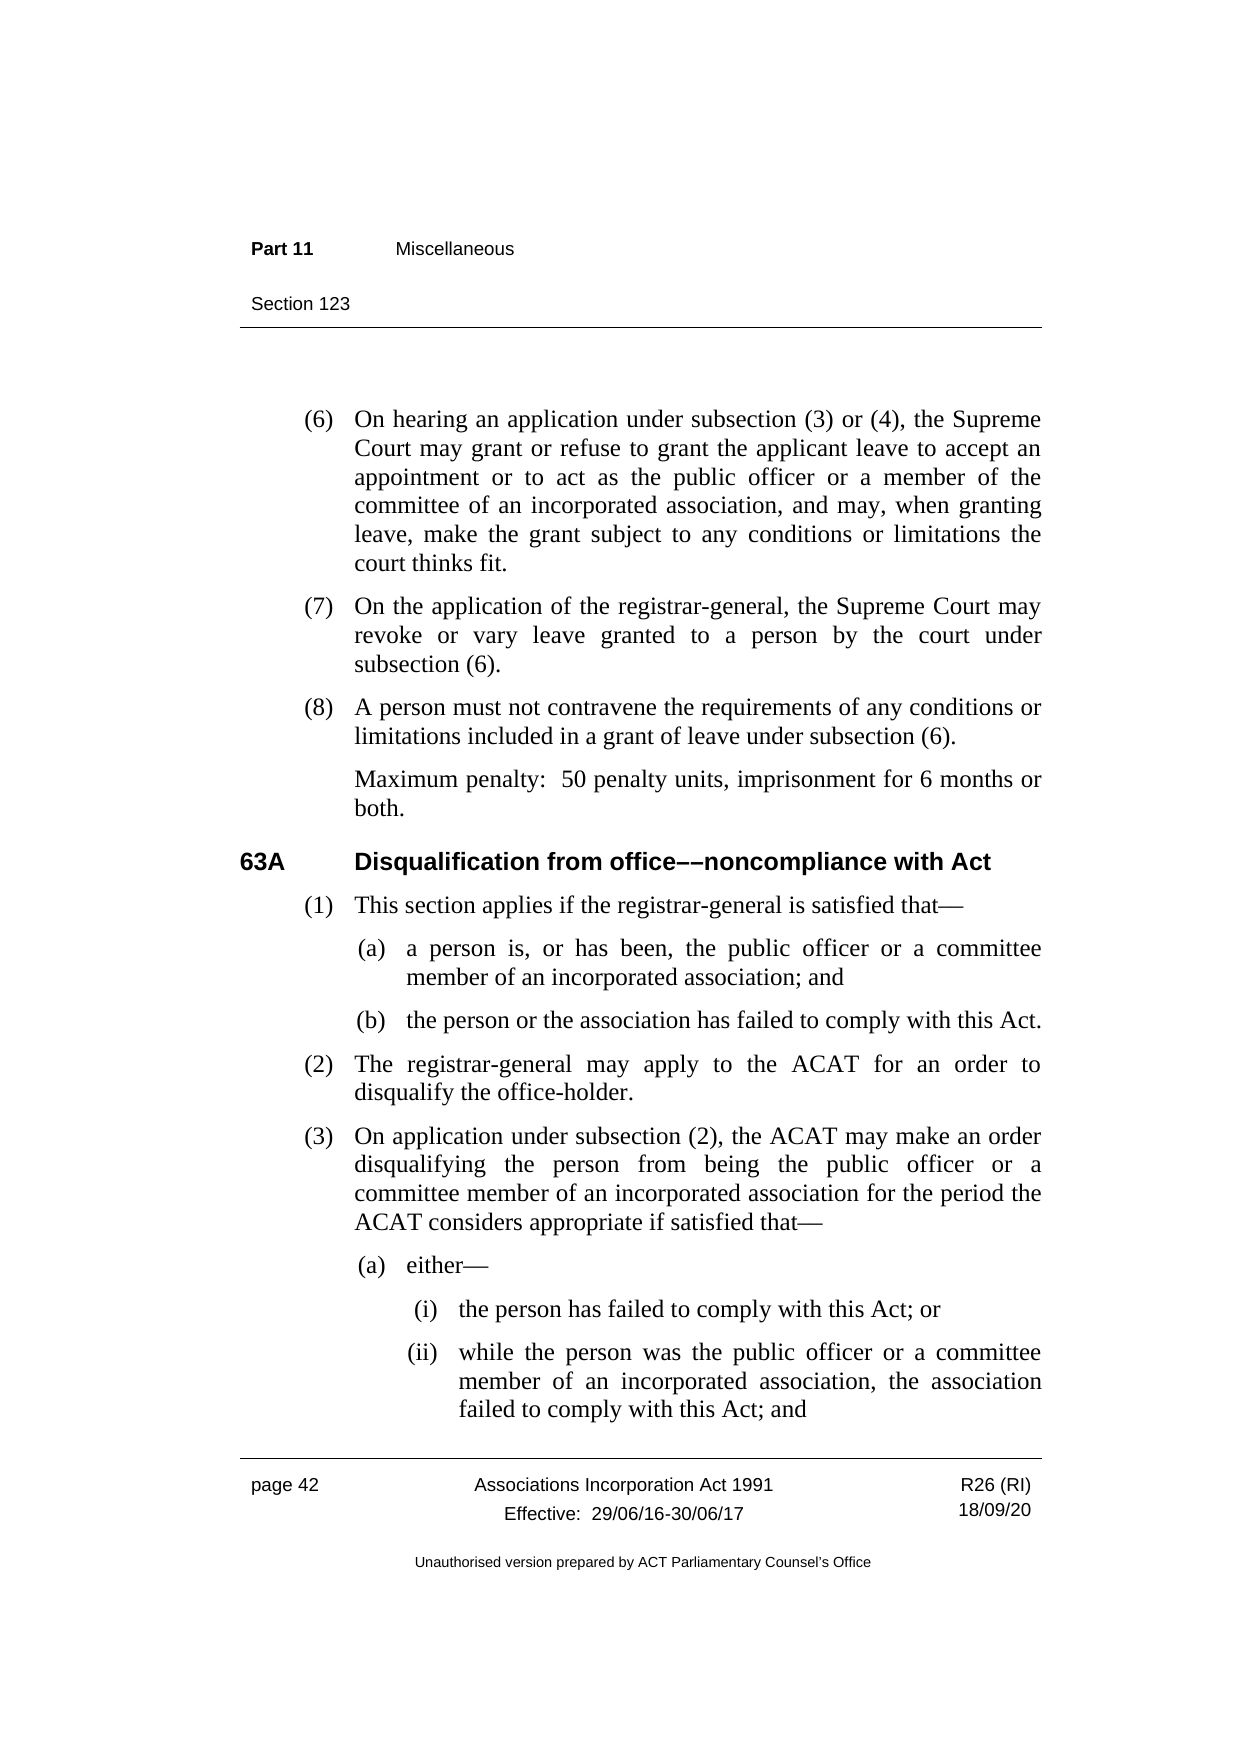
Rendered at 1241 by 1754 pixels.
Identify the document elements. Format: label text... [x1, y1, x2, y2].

text (a) a person is, or has been, the public officer or a committee member of an incorporated association; and [239, 933, 1042, 991]
text (ii) while the person was the public officer or a committee member of an incorporated association, the association failed to comply with this Act; and [239, 1337, 1042, 1423]
text (3) On application under subsection (2), the ACAT may make an order disqualifying the person from being the public officer or a committee member of an incorporated association for the period the ACAT considers appropriate if satisfied that–– [239, 1121, 1042, 1236]
text (2) The registrar-general may apply to the ACAT for an order to disqualify the office-holder. [239, 1049, 1042, 1106]
text (1) This section applies if the registrar-general is satisfied that–– [239, 890, 1042, 919]
text (6) On hearing an application under subsection (3) or (4), the Supreme Court may grant or refuse to grant the applicant leave to accept an appointment or to act as the public officer or a member of the committee of an incorporated association, and may, when granting leave, make the grant subject to any conditions or limitations the court thinks fit. [239, 404, 1042, 577]
text (8) A person must not contravene the requirements of any conditions or limitations included in a grant of leave under subsection (6). [239, 692, 1042, 749]
text (i) the person has failed to comply with this Act; or [239, 1294, 1042, 1322]
text (b) the person or the association has failed to comply with this Act. [239, 1005, 1042, 1034]
text (a) either— [239, 1250, 1042, 1279]
text Maximum penalty: 50 penalty units, imprisonment for 6 months or both. [354, 764, 1042, 822]
text 63A Disqualification from office––noncompliance with Act [239, 847, 1042, 875]
text (7) On the application of the registrar-general, the Supreme Court may revoke or vary leave granted to a person by the court under subsection (6). [239, 591, 1042, 677]
